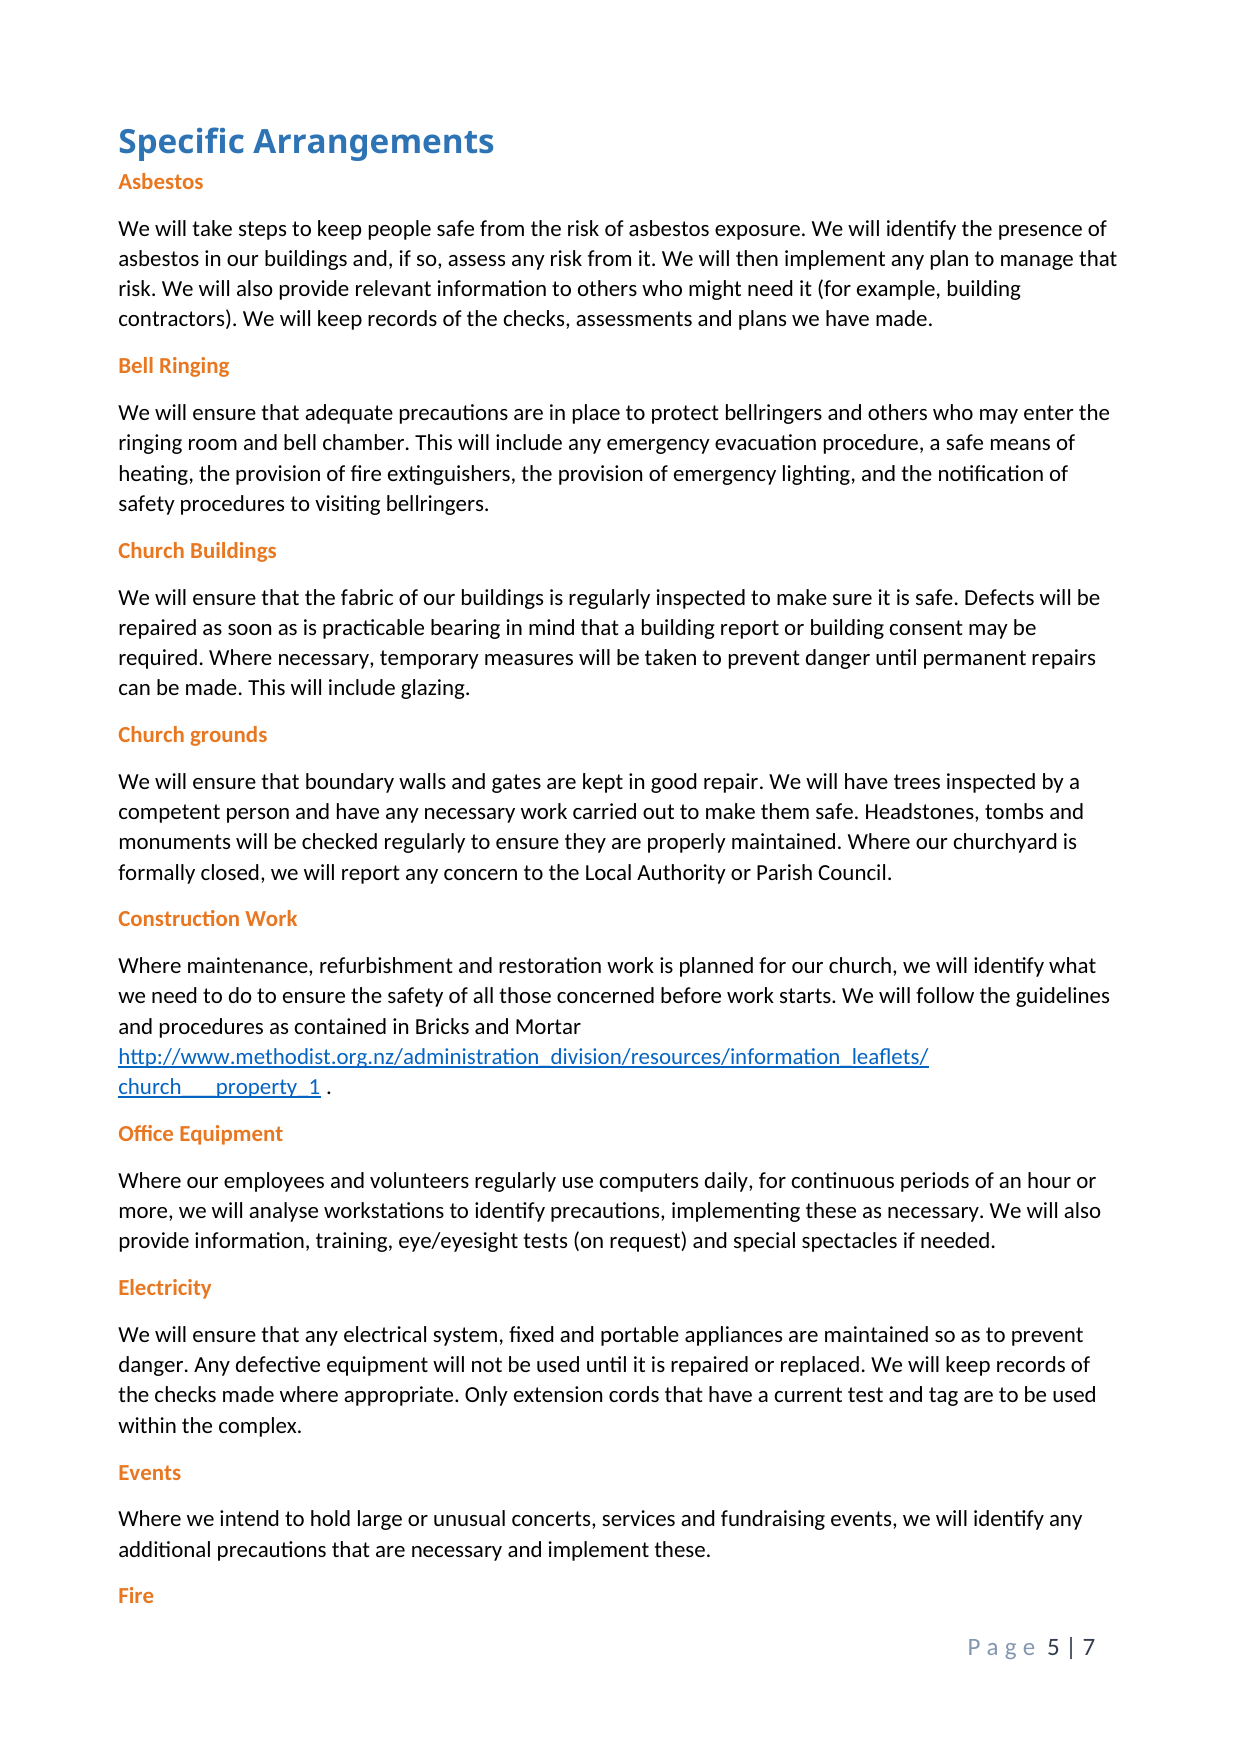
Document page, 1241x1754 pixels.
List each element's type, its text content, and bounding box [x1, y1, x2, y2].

text We will ensure that adequate precautions are in place to protect bellringers and others who may enter the ringing room and bell chamber. This will include any emergency evacuation procedure, a safe means of heating, the provision of fire extinguishers, the provision of emergency lighting, and the notification of safety procedures to visiting bellringers. [118, 398, 1122, 517]
text We will ensure that boundary walls and gates are kept in good repair. We will have trees inspected by a competent person and have any necessary work carried out to make them safe. Headstones, tombs and monuments will be checked regularly to ensure they are properly maintained. Where our churchyard is formally closed, we will report any concern to the Local Authority or Parish Council. [118, 767, 1122, 886]
text Asbestos [118, 167, 1122, 195]
text Electricity [118, 1273, 1122, 1301]
text Bell Ringing [118, 351, 1122, 379]
text Where we intend to hold large or unusual concerts, services and fundraising events, we will identify any additional precautions that are necessary and implement these. [118, 1504, 1122, 1563]
text Where maintenance, refurbishment and restoration work is planned for our church, we will identify what we need to do to ensure the safety of all those concerned before work starts. We will follow the guidelines and procedures as contained in Bricks and Mortar http://www.methodist.org.nz/administration_division/resources/information_leaflets/church___property_1 . [118, 951, 1122, 1100]
subtitle Specific Arrangements [118, 118, 1122, 163]
text Construction Work [118, 904, 1122, 933]
text We will ensure that the fabric of our buildings is regularly inspected to make sure it is safe. Defects will be repaired as soon as is practicable bearing in mind that a building report or building consent may be required. Where necessary, temporary measures will be taken to prevent danger until permanent repairs can be made. This will include glazing. [118, 583, 1122, 701]
text Church Buildings [118, 536, 1122, 564]
text Fire [118, 1582, 1122, 1610]
text Church grounds [118, 720, 1122, 748]
text Events [118, 1458, 1122, 1486]
text Office Equipment [118, 1119, 1122, 1147]
text We will ensure that any electrical system, fixed and portable appliances are maintained so as to prevent danger. Any defective equipment will not be used until it is repaired or replaced. We will keep records of the checks made where appropriate. Only extension cords that have a current test and tag are to be used within the complex. [118, 1320, 1122, 1439]
text Where our employees and volunteers regularly use computers daily, for continuous periods of an hour or more, we will analyse workstations to identify precautions, implementing these as necessary. We will also provide information, training, eye/eyesight tests (on request) and special spectacles if needed. [118, 1166, 1122, 1254]
text We will take steps to keep people safe from the risk of asbestos exposure. We will identify the presence of asbestos in our buildings and, if so, assess any risk from it. We will then implement any plan to manage that risk. We will also provide relevant information to others who might need it (for example, building contractors). We will keep records of the checks, assessments and plans we have made. [118, 214, 1122, 333]
